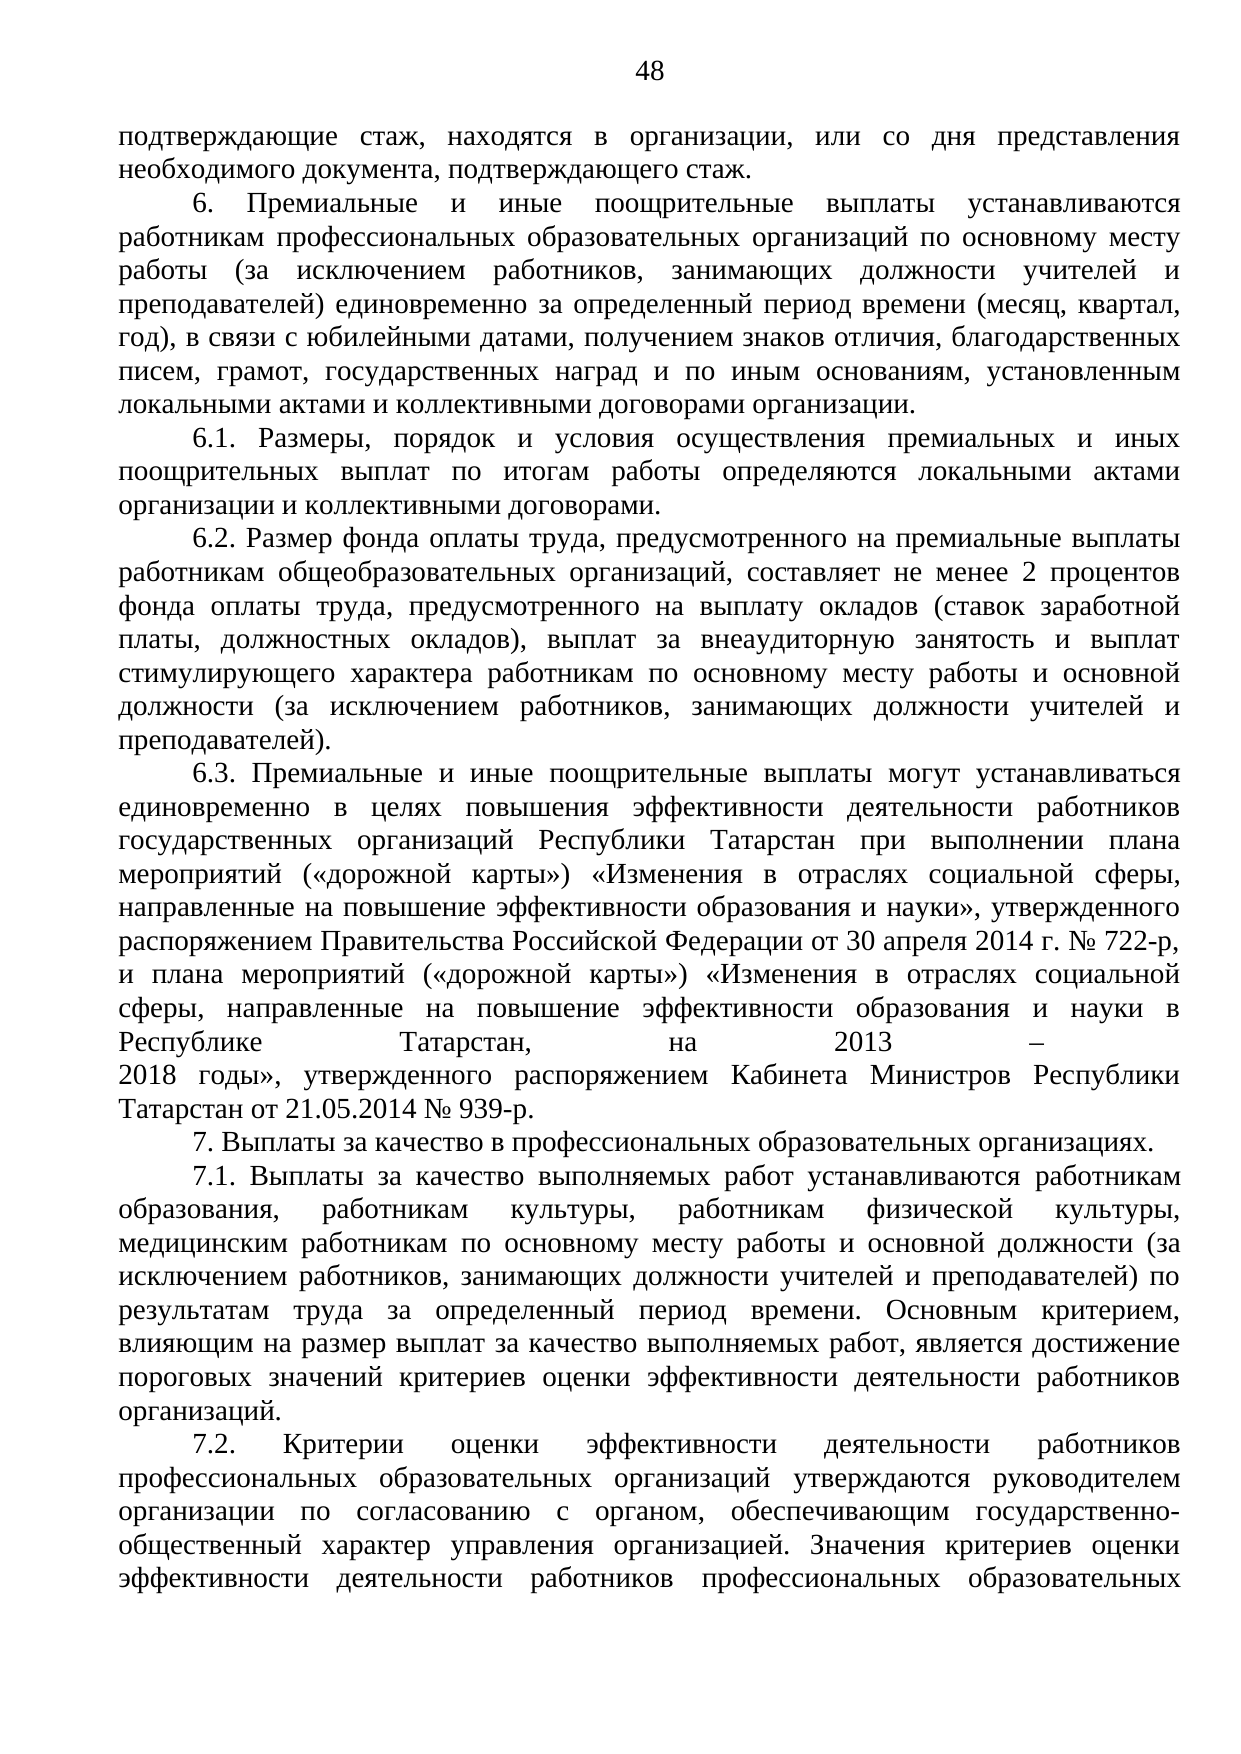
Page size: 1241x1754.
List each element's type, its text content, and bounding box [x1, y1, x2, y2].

text 7.1. Выплаты за качество выполняемых работ устанавливаются работникам образования, работникам культуры, работникам физической культуры, медицинским работникам по основному месту работы и основной должности (за исключением работников, занимающих должности учителей и преподавателей) по результатам труда за определенный период времени. Основным критерием, влияющим на размер выплат за качество выполняемых работ, является достижение пороговых значений критериев оценки эффективности деятельности работников организаций. [118, 1158, 1181, 1426]
text 6. Премиальные и иные поощрительные выплаты устанавливаются работникам профессиональных образовательных организаций по основному месту работы (за исключением работников, занимающих должности учителей и преподавателей) единовременно за определенный период времени (месяц, квартал, год), в связи с юбилейными датами, получением знаков отличия, благодарственных писем, грамот, государственных наград и по иным основаниям, установленным локальными актами и коллективными договорами организации. [118, 185, 1181, 420]
text 6.2. Размер фонда оплаты труда, предусмотренного на премиальные выплаты работникам общеобразовательных организаций, составляет не менее 2 процентов фонда оплаты труда, предусмотренного на выплату окладов (ставок заработной платы, должностных окладов), выплат за внеаудиторную занятость и выплат стимулирующего характера работникам по основному месту работы и основной должности (за исключением работников, занимающих должности учителей и преподавателей). [118, 521, 1181, 755]
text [118, 118, 1181, 185]
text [118, 1426, 1181, 1594]
text 6.3. Премиальные и иные поощрительные выплаты могут устанавливаться единовременно в целях повышения эффективности деятельности работников государственных организаций Республики Татарстан при выполнении плана мероприятий («дорожной карты») «Изменения в отраслях социальной сферы, направленные на повышение эффективности образования и науки», утвержденного распоряжением Правительства Российской Федерации от 30 апреля 2014 г. № 722-р, и плана мероприятий («дорожной карты») «Изменения в отраслях социальной сферы, направленные на повышение эффективности образования и науки в Республике Татарстан, на 2013 – 2018 годы», утвержденного распоряжением Кабинета Министров Республики Татарстан от 21.05.2014 № 939-р. [118, 755, 1181, 1124]
text 6.1. Размеры, порядок и условия осуществления премиальных и иных поощрительных выплат по итогам работы определяются локальными актами организации и коллективными договорами. [118, 420, 1181, 521]
text 7. Выплаты за качество в профессиональных образовательных организациях. [118, 1124, 1181, 1158]
